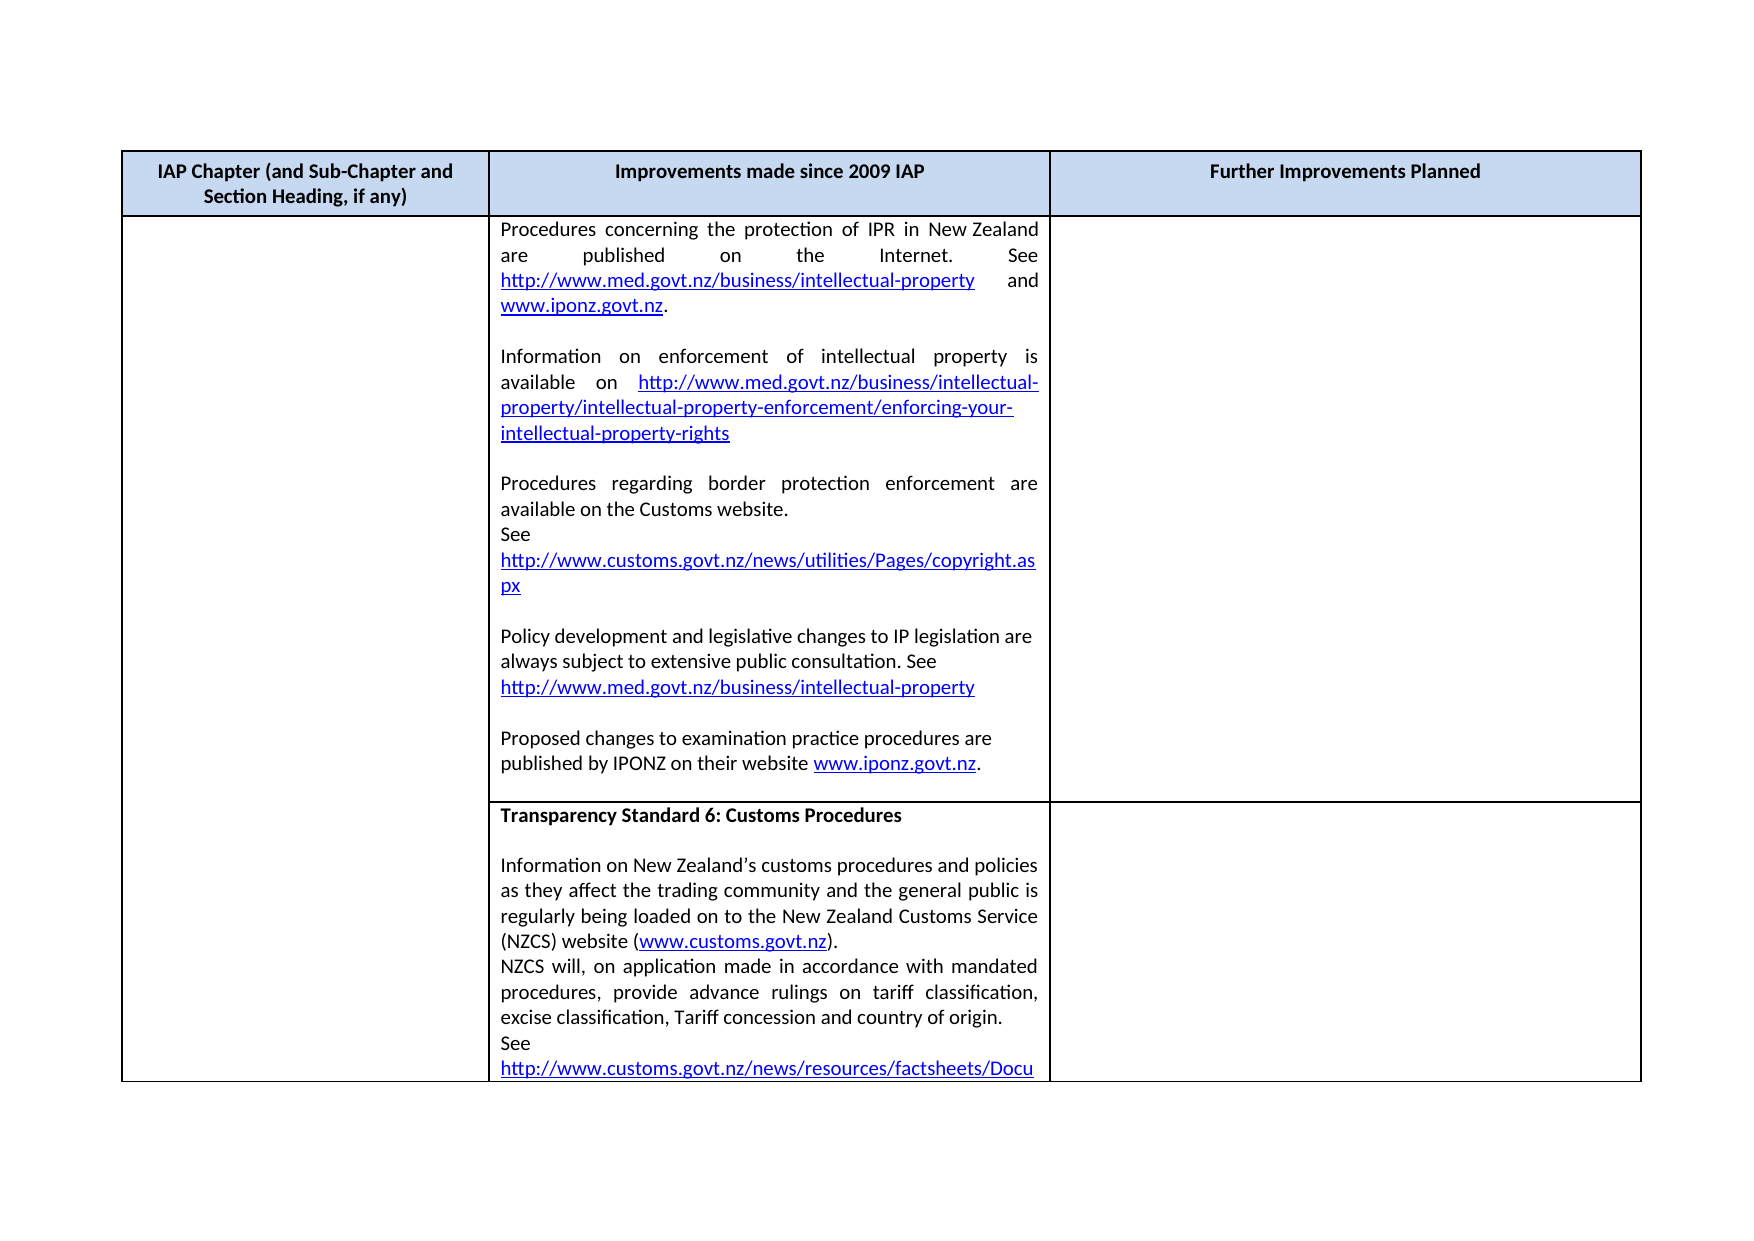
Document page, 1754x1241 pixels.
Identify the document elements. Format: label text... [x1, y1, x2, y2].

table_header Improvements made since 2009 IAP [490, 152, 1049, 215]
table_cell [490, 217, 1049, 801]
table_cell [490, 803, 1049, 1081]
table_cell [1051, 217, 1640, 801]
table_cell [1051, 803, 1640, 1081]
table_header IAP Chapter (and Sub-Chapter and Section Heading, if any) [123, 152, 488, 215]
table_header Further Improvements Planned [1051, 152, 1640, 215]
